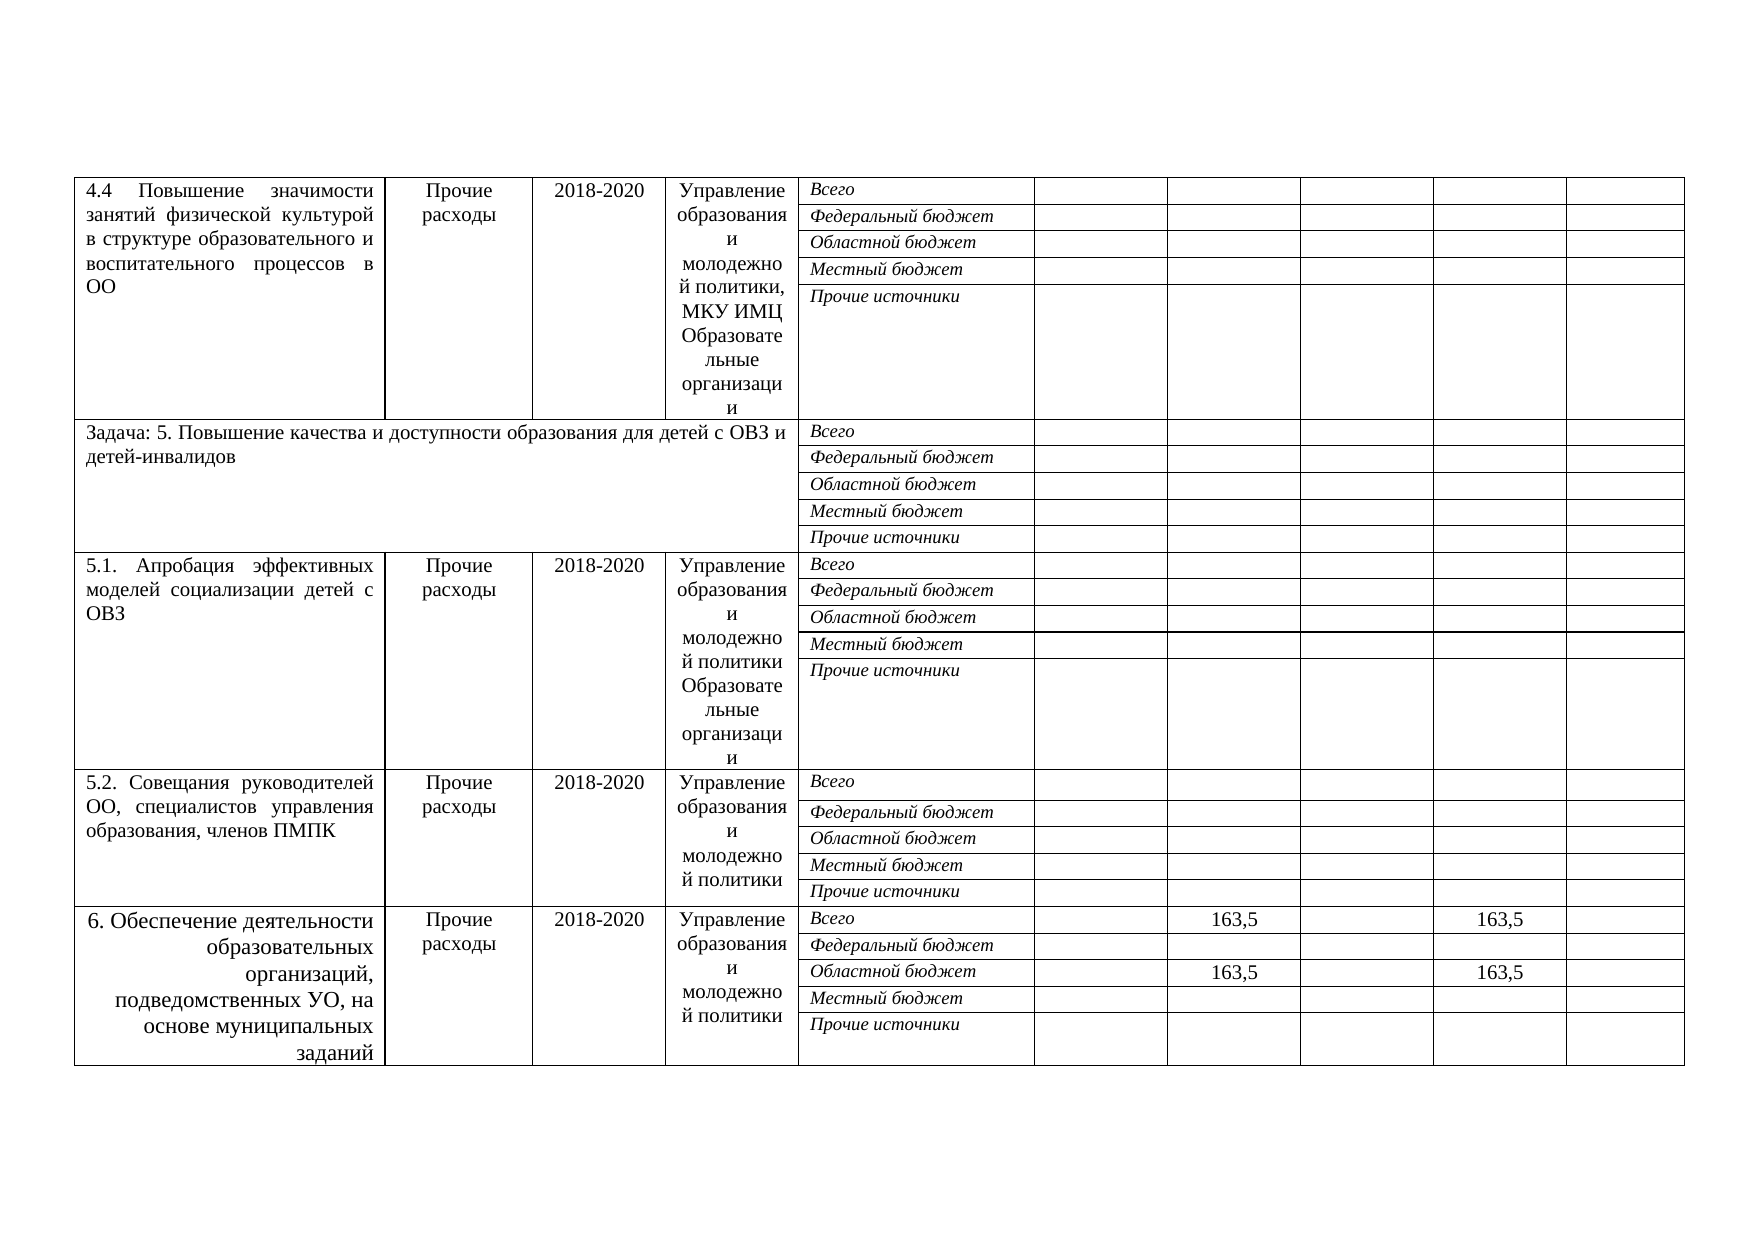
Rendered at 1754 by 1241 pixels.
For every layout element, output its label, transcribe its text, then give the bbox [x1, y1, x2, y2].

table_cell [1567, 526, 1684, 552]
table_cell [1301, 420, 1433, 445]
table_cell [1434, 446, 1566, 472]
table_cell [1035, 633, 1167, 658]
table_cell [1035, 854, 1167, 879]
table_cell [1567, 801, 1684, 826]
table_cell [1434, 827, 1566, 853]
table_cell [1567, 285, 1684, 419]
table_cell [1168, 205, 1300, 230]
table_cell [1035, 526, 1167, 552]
table_cell Всего [799, 178, 1034, 204]
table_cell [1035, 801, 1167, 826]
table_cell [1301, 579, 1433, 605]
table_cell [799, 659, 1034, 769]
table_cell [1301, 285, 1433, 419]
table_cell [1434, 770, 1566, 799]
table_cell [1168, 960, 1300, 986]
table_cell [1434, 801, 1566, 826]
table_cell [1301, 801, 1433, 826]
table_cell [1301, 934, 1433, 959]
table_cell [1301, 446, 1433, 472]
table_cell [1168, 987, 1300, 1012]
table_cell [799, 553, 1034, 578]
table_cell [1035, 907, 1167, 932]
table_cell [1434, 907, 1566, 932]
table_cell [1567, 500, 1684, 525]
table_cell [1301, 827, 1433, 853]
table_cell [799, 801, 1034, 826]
table_cell Федеральный бюджет [799, 205, 1034, 230]
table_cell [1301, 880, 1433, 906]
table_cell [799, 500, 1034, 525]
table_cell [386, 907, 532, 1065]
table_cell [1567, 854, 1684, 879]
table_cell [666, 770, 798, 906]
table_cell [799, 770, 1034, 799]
table_cell [1035, 231, 1167, 257]
table_cell [1168, 178, 1300, 204]
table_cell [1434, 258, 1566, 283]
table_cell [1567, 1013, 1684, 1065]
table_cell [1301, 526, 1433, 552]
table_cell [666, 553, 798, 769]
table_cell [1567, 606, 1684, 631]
table_cell 4.4 Повышение значимости занятий физической культурой в структуре образовательного и воспитательного процессов в ОО [75, 178, 384, 419]
table_cell [1434, 178, 1566, 204]
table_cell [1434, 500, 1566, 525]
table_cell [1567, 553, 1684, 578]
table_cell 2018-2020 [533, 178, 665, 419]
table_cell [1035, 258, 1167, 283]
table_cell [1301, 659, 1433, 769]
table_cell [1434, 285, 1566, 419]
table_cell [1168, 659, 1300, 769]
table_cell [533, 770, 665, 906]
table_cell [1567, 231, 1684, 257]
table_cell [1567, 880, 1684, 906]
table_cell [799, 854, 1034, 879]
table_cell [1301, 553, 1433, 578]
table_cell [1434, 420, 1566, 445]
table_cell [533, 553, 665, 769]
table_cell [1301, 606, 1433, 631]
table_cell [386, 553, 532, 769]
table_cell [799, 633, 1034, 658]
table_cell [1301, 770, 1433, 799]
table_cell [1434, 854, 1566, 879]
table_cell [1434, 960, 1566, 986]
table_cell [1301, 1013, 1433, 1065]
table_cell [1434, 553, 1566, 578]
table_cell [1301, 231, 1433, 257]
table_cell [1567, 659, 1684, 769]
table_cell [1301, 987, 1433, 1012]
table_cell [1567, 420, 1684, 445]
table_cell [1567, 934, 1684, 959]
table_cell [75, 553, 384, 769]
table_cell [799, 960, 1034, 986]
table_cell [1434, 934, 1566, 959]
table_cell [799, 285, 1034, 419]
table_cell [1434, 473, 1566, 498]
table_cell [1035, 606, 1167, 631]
table_cell [1301, 178, 1433, 204]
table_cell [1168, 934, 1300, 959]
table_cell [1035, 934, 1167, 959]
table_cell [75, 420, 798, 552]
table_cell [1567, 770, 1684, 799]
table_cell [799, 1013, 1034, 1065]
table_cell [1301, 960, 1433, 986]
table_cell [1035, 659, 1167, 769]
table_cell [1567, 178, 1684, 204]
table_cell Областной бюджет [799, 231, 1034, 257]
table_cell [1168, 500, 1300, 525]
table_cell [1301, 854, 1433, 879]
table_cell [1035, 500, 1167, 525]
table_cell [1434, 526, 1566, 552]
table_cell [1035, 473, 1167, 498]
table_cell [1434, 205, 1566, 230]
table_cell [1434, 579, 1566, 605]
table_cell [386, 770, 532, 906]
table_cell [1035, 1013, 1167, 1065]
table_cell [1567, 205, 1684, 230]
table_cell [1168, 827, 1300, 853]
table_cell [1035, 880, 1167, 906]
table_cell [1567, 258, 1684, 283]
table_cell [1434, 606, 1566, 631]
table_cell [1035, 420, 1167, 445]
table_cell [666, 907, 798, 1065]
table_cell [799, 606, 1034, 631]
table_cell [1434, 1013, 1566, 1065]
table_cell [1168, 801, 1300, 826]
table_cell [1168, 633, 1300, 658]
table_cell [1168, 231, 1300, 257]
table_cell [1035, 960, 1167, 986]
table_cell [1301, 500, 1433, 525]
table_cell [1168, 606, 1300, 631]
table_cell [1035, 205, 1167, 230]
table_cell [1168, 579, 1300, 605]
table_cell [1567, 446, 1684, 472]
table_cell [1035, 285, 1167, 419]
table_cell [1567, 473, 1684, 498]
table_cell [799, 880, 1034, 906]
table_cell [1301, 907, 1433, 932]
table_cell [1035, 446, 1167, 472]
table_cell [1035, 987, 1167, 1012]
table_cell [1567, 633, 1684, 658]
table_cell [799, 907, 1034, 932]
table_cell [1035, 178, 1167, 204]
table_cell [1301, 205, 1433, 230]
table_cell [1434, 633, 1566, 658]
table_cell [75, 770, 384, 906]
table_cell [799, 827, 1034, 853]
table_cell Прочие расходы [386, 178, 532, 419]
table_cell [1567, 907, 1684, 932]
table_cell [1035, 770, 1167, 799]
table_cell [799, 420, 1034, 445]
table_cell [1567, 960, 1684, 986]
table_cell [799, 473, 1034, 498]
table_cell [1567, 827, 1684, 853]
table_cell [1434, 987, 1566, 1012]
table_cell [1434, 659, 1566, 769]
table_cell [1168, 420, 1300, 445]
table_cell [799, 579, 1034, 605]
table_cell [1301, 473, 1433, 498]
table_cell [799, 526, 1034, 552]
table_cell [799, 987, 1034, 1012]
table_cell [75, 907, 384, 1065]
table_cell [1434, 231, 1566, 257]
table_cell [666, 178, 798, 419]
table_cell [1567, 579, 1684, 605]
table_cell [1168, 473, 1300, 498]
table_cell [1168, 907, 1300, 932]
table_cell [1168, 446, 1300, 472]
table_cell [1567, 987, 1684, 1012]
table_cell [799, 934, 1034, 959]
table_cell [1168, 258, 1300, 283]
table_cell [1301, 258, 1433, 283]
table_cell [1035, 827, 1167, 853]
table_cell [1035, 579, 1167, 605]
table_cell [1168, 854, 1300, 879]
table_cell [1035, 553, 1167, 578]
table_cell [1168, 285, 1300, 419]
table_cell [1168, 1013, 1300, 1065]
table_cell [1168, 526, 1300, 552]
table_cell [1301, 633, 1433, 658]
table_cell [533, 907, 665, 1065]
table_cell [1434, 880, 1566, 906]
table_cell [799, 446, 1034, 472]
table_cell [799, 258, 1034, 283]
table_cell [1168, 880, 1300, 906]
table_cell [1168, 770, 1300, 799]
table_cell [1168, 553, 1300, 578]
